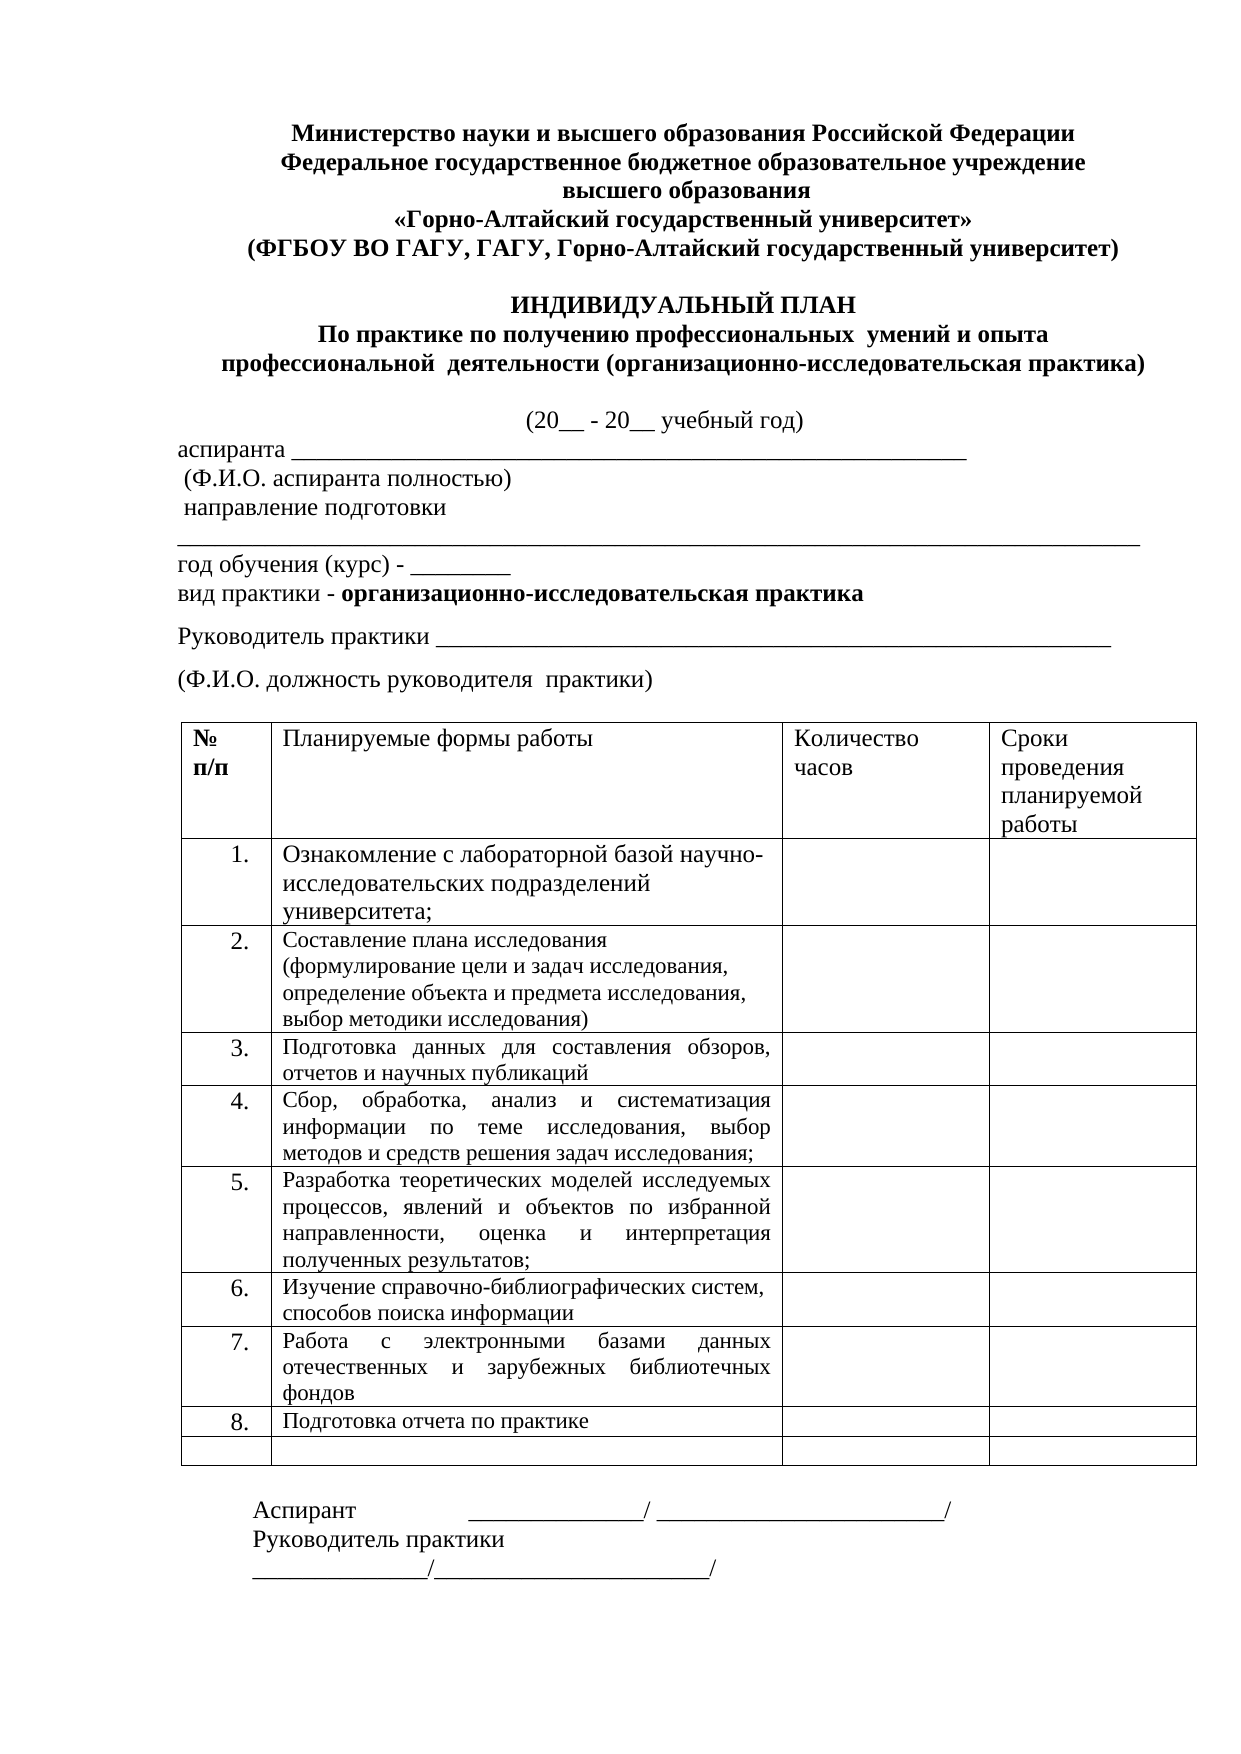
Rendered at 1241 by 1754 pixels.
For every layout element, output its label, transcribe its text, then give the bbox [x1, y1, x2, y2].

text (ФГБОУ ВО ГАГУ, ГАГУ, Горно-Алтайский государственный университет) [215, 233, 1152, 262]
table_cell [182, 1407, 271, 1436]
table_cell [182, 1273, 271, 1326]
table_cell [990, 926, 1196, 1032]
table_cell Работа с электронными базами данных отечественных и зарубежных библиотечных фондов [272, 1327, 782, 1406]
table_cell [783, 1033, 989, 1085]
text Аспирант ______________/ _______________________/ [252, 1495, 1152, 1524]
table_cell [783, 1273, 989, 1326]
table_cell [182, 1167, 271, 1272]
table_cell [783, 839, 989, 925]
table_header Количество часов [783, 723, 989, 838]
table_cell [783, 1167, 989, 1272]
text (Ф.И.О. аспиранта полностью) [177, 463, 1152, 492]
table_cell [783, 1437, 989, 1465]
table_cell [272, 1437, 782, 1465]
table_cell [783, 1407, 989, 1436]
table_cell [990, 1327, 1196, 1406]
table_cell Ознакомление с лабораторной базой научно-исследовательских подразделений университета; [272, 839, 782, 925]
text (Ф.И.О. должность руководителя практики) [177, 664, 1152, 693]
table_cell Сбор, обработка, анализ и систематизация информации по теме исследования, выбор методов и средств решения задач исследования; [272, 1086, 782, 1166]
table_cell [182, 1033, 271, 1085]
table_header Сроки проведения планируемой работы [990, 723, 1196, 838]
table_cell [990, 1273, 1196, 1326]
table_cell [783, 1086, 989, 1166]
text Руководитель практики ______________________________________________________ [177, 621, 1152, 650]
text Федеральное государственное бюджетное образовательное учреждение [215, 147, 1152, 176]
table_cell [990, 1086, 1196, 1166]
table_cell Разработка теоретических моделей исследуемых процессов, явлений и объектов по избранной направленности, оценка и интерпретация полученных результатов; [272, 1167, 782, 1272]
table_cell [783, 1327, 989, 1406]
table_cell [182, 1327, 271, 1406]
text (20__ - 20__ учебный год) [177, 406, 1152, 434]
table_cell [182, 839, 271, 925]
text аспиранта ______________________________________________________ [177, 434, 1152, 463]
text «Горно-Алтайский государственный университет» [215, 204, 1152, 233]
table_cell [990, 1407, 1196, 1436]
table_cell [182, 1437, 271, 1465]
text Министерство науки и высшего образования Российской Федерации [215, 118, 1152, 147]
text год обучения (курс) - ________ [177, 549, 1152, 578]
text направление подготовки _____________________________________________________________________________ [177, 492, 1152, 549]
table_cell [182, 926, 271, 1032]
table_cell [182, 1086, 271, 1166]
text высшего образования [215, 176, 1152, 204]
table_cell [990, 1033, 1196, 1085]
text ИНДИВИДУАЛЬНЫЙ ПЛАН [215, 291, 1152, 319]
table_cell [990, 1437, 1196, 1465]
table_cell Составление плана исследования (формулирование цели и задач исследования, определение объекта и предмета исследования, выбор методики исследования) [272, 926, 782, 1032]
text вид практики - организационно-исследовательская практика [177, 578, 1152, 607]
table_cell [990, 839, 1196, 925]
table_header Планируемые формы работы [272, 723, 782, 838]
table_cell Подготовка данных для составления обзоров, отчетов и научных публикаций [272, 1033, 782, 1085]
text По практике по получению профессиональных умений и опыта профессиональной деятельности (организационно-исследовательская практика) [215, 319, 1152, 377]
table_cell [783, 926, 989, 1032]
table_cell [990, 1167, 1196, 1272]
table_cell Подготовка отчета по практике [272, 1407, 782, 1436]
table_header № п/п [182, 723, 271, 838]
text Руководитель практики ______________/______________________/ [252, 1524, 1152, 1581]
table_cell Изучение справочно-библиографических систем, способов поиска информации [272, 1273, 782, 1326]
